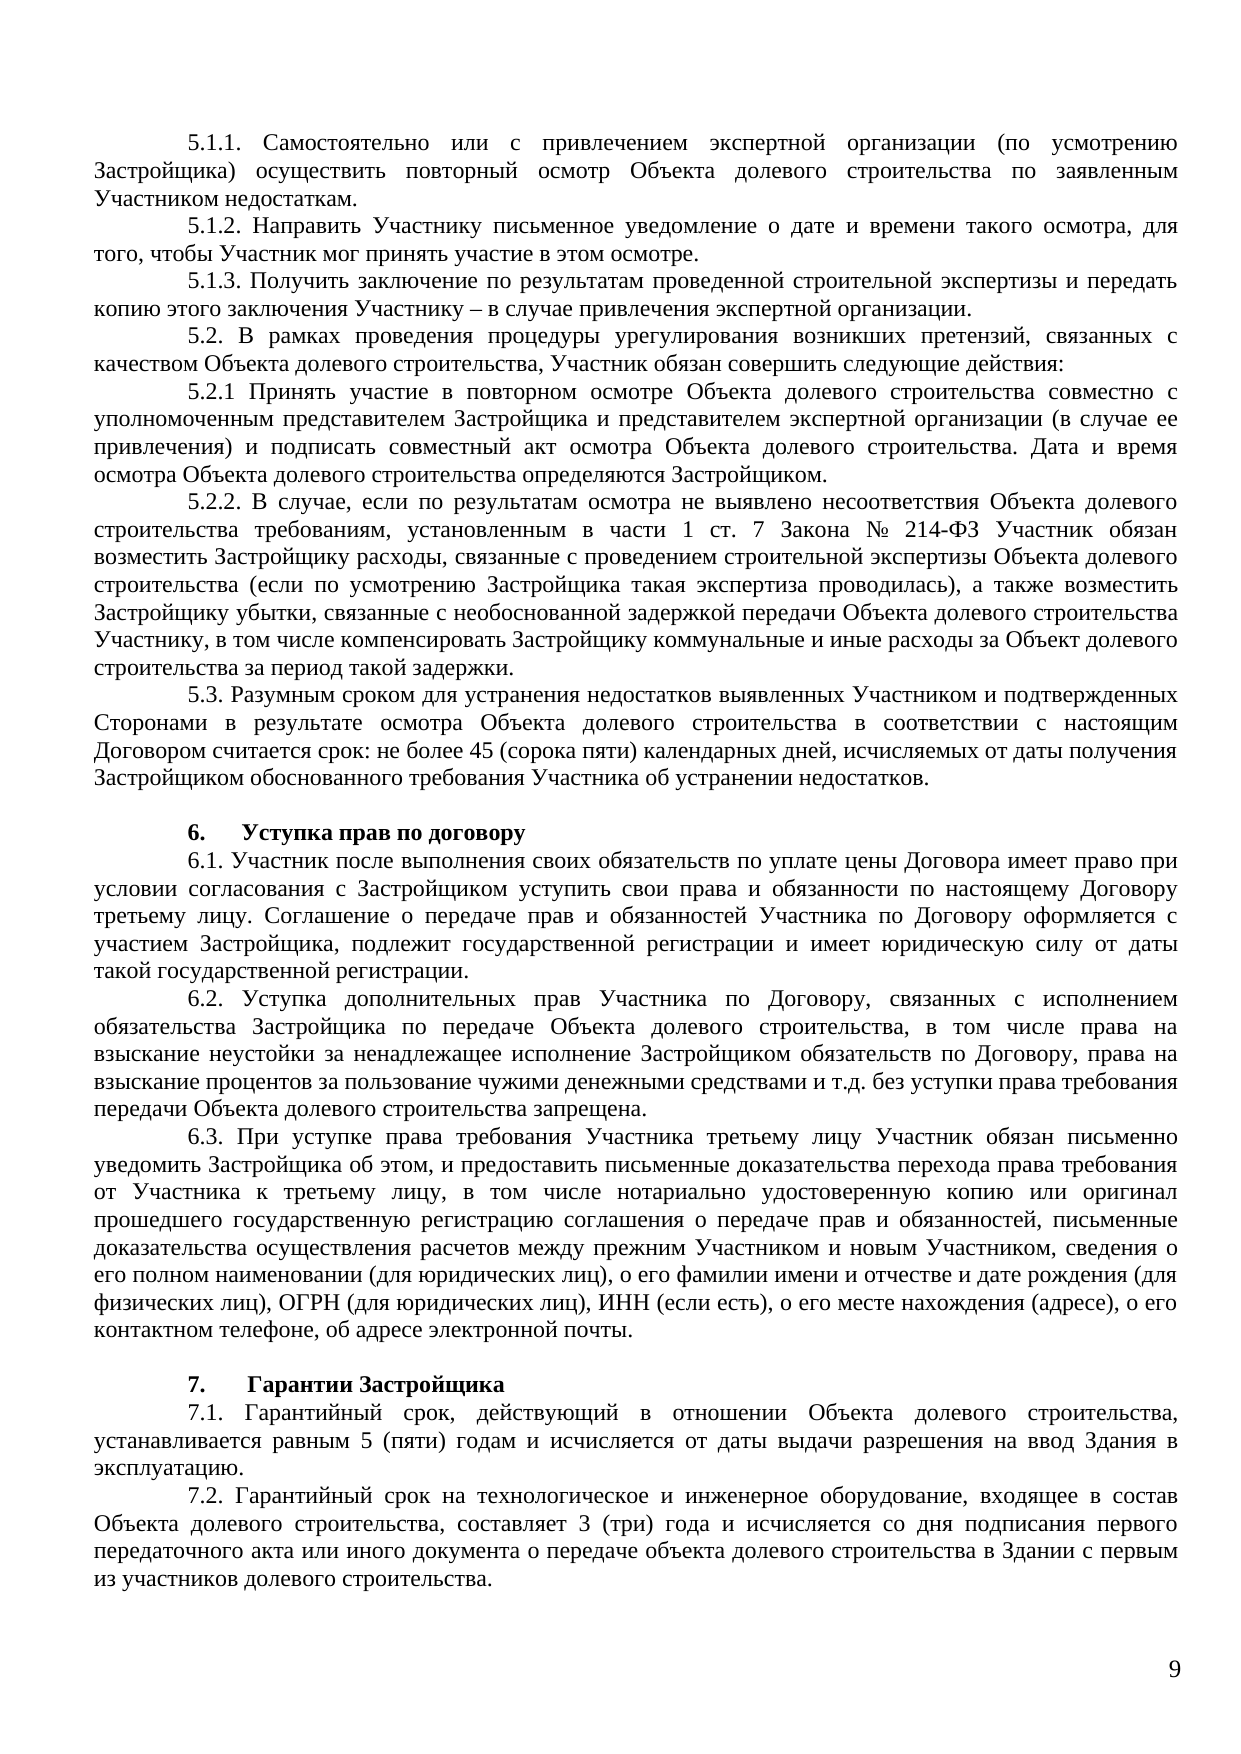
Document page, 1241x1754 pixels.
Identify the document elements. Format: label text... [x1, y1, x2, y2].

text 5.1.1. Самостоятельно или с привлечением экспертной организации (по усмотрению Застройщика) осуществить повторный осмотр Объекта долевого строительства по заявленным Участником недостаткам. [94, 128, 1179, 211]
text 7.2. Гарантийный срок на технологическое и инженерное оборудование, входящее в состав Объекта долевого строительства, составляет 3 (три) года и исчисляется со дня подписания первого передаточного акта или иного документа о передаче объекта долевого строительства в Здании с первым из участников долевого строительства. [94, 1481, 1179, 1591]
text 6.2. Уступка дополнительных прав Участника по Договору, связанных с исполнением обязательства Застройщика по передаче Объекта долевого строительства, в том числе права на взыскание неустойки за ненадлежащее исполнение Застройщиком обязательств по Договору, права на взыскание процентов за пользование чужими денежными средствами и т.д. без уступки права требования передачи Объекта долевого строительства запрещена. [94, 984, 1179, 1122]
list Уступка прав по договору [94, 818, 1179, 846]
list Гарантии Застройщика [94, 1371, 1179, 1398]
text 5.1.2. Направить Участнику письменное уведомление о дате и времени такого осмотра, для того, чтобы Участник мог принять участие в этом осмотре. [94, 211, 1179, 266]
text 5.3. Разумным сроком для устранения недостатков выявленных Участником и подтвержденных Сторонами в результате осмотра Объекта долевого строительства в соответствии с настоящим Договором считается срок: не более 45 (сорока пяти) календарных дней, исчисляемых от даты получения Застройщиком обоснованного требования Участника об устранении недостатков. [94, 680, 1179, 791]
text 6.1. Участник после выполнения своих обязательств по уплате цены Договора имеет право при условии согласования с Застройщиком уступить свои права и обязанности по настоящему Договору третьему лицу. Соглашение о передаче прав и обязанностей Участника по Договору оформляется с участием Застройщика, подлежит государственной регистрации и имеет юридическую силу от даты такой государственной регистрации. [94, 846, 1179, 984]
text 7.1. Гарантийный срок, действующий в отношении Объекта долевого строительства, устанавливается равным 5 (пяти) годам и исчисляется от даты выдачи разрешения на ввод Здания в эксплуатацию. [94, 1398, 1179, 1481]
text 5.2.2. В случае, если по результатам осмотра не выявлено несоответствия Объекта долевого строительства требованиям, установленным в части 1 ст. 7 Закона № 214-ФЗ Участник обязан возместить Застройщику расходы, связанные с проведением строительной экспертизы Объекта долевого строительства (если по усмотрению Застройщика такая экспертиза проводилась), а также возместить Застройщику убытки, связанные с необоснованной задержкой передачи Объекта долевого строительства Участнику, в том числе компенсировать Застройщику коммунальные и иные расходы за Объект долевого строительства за период такой задержки. [94, 487, 1179, 680]
text 5.2.1 Принять участие в повторном осмотре Объекта долевого строительства совместно с уполномоченным представителем Застройщика и представителем экспертной организации (в случае ее привлечения) и подписать совместный акт осмотра Объекта долевого строительства. Дата и время осмотра Объекта долевого строительства определяются Застройщиком. [94, 377, 1179, 487]
text 5.1.3. Получить заключение по результатам проведенной строительной экспертизы и передать копию этого заключения Участнику – в случае привлечения экспертной организации. [94, 266, 1179, 322]
text 6.3. При уступке права требования Участника третьему лицу Участник обязан письменно уведомить Застройщика об этом, и предоставить письменные доказательства перехода права требования от Участника к третьему лицу, в том числе нотариально удостоверенную копию или оригинал прошедшего государственную регистрацию соглашения о передаче прав и обязанностей, письменные доказательства осуществления расчетов между прежним Участником и новым Участником, сведения о его полном наименовании (для юридических лиц), о его фамилии имени и отчестве и дате рождения (для физических лиц), ОГРН (для юридических лиц), ИНН (если есть), о его месте нахождения (адресе), о его контактном телефоне, об адресе электронной почты. [94, 1122, 1179, 1343]
text 5.2. В рамках проведения процедуры урегулирования возникших претензий, связанных с качеством Объекта долевого строительства, Участник обязан совершить следующие действия: [94, 322, 1179, 377]
